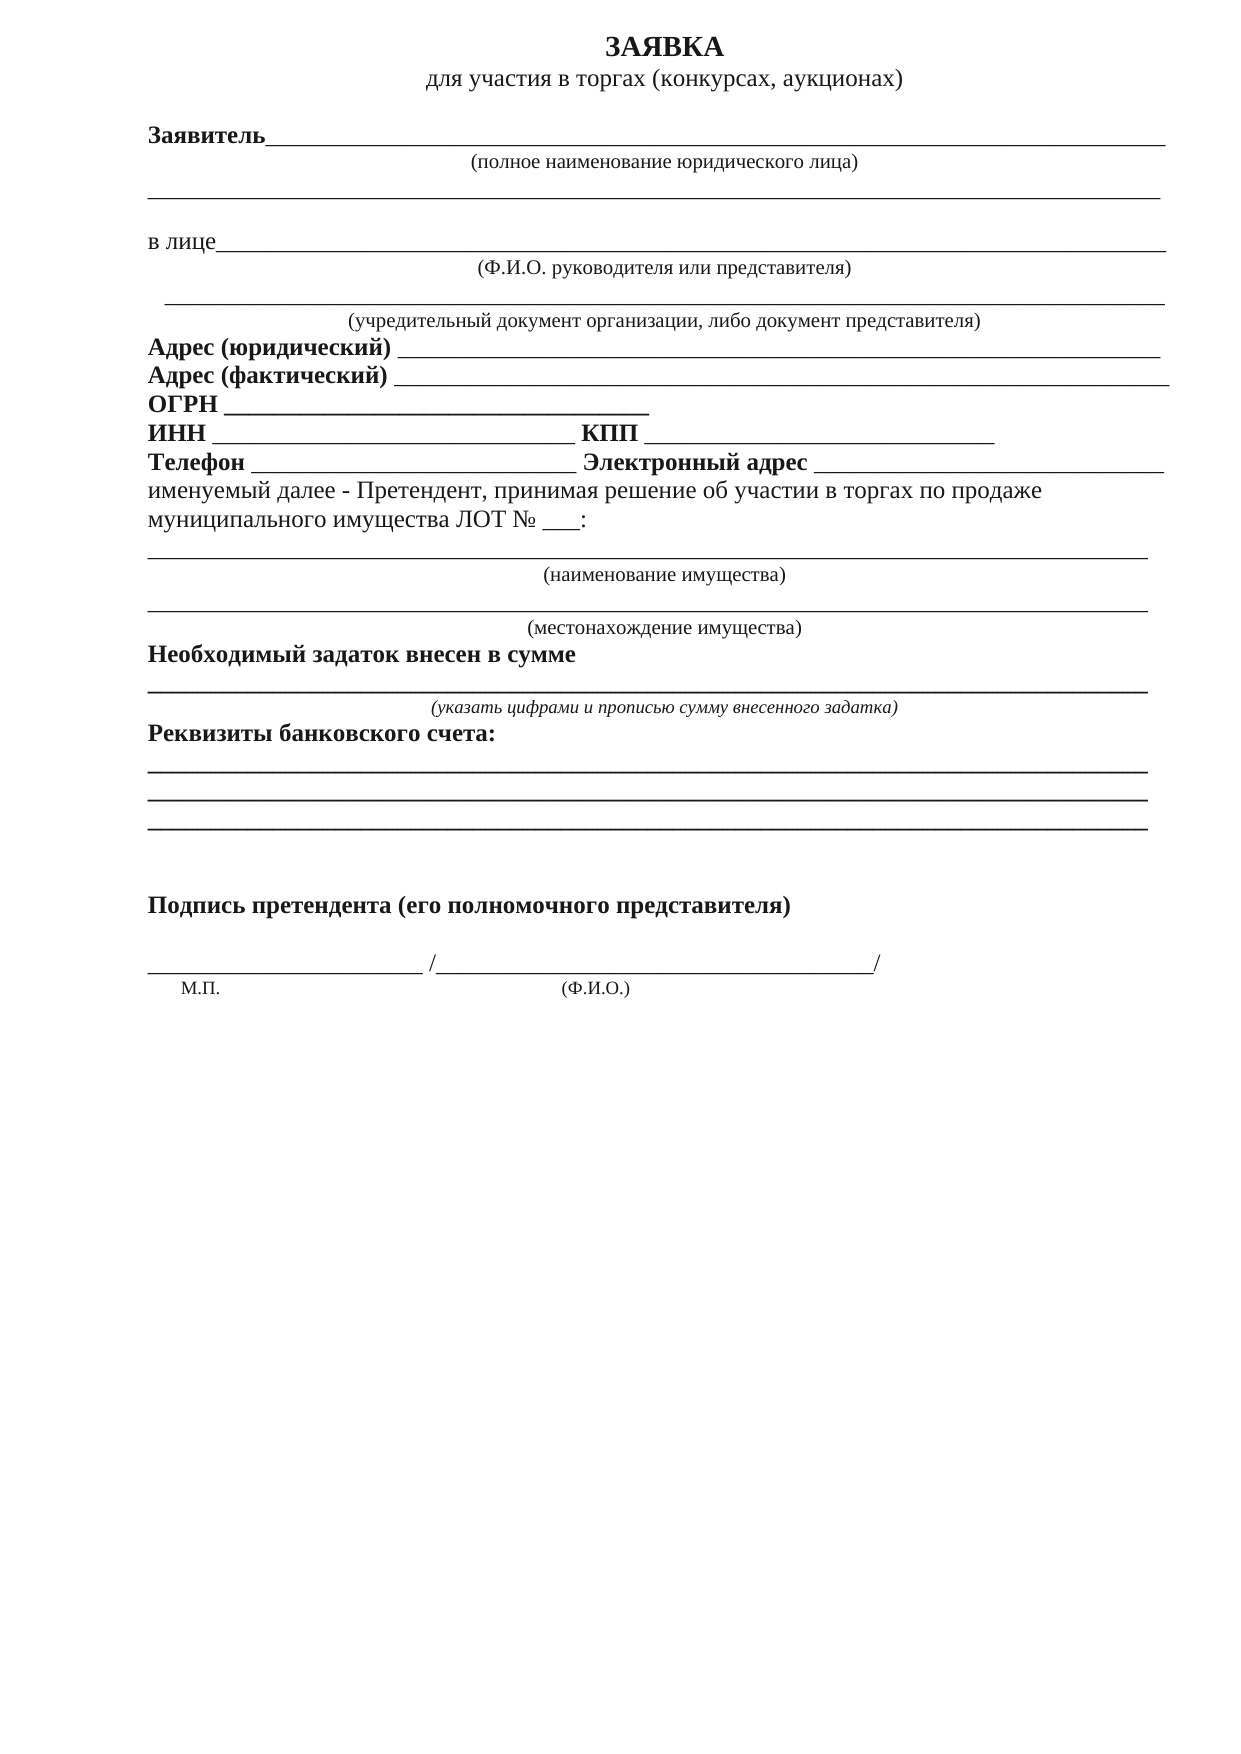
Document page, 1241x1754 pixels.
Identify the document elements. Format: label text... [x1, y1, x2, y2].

text для участия в торгах (конкурсах, аукционах) [148, 63, 1181, 92]
text (учредительный документ организации, либо документ представителя) [148, 308, 1181, 332]
text ________________________________________________________________________________ [148, 279, 1181, 308]
text ________________________________________________________________________________ [148, 747, 1181, 775]
text Подпись претендента (его полномочного представителя) [148, 890, 1181, 919]
text Реквизиты банковского счета: [148, 718, 1181, 747]
text ИНН _____________________________ КПП ____________________________ [148, 418, 1181, 447]
text Необходимый задаток внесен в сумме [148, 639, 1181, 667]
text М.П. (Ф.И.О.) [148, 977, 1181, 998]
text Телефон __________________________ Электронный адрес ____________________________ [148, 447, 1181, 476]
text ________________________________________________________________________________ [148, 804, 1181, 833]
text именуемый далее - Претендент, принимая решение об участии в торгах по продаже муниципального имущества ЛОТ № ___: ________________________________________________________________________________ [148, 476, 1181, 562]
text ________________________________________________________________________________ [148, 586, 1181, 615]
text ________________________________________________________________________________ [148, 775, 1181, 804]
text Адрес (фактический) ______________________________________________________________ [148, 361, 1181, 389]
text в лице____________________________________________________________________________ [148, 226, 1181, 255]
text (местонахождение имущества) [148, 615, 1181, 639]
text (наименование имущества) [148, 562, 1181, 586]
text Заявитель________________________________________________________________________ [148, 121, 1181, 149]
text ЗАЯВКА [148, 29, 1181, 63]
text (полное наименование юридического лица) [148, 149, 1181, 173]
text ________________________________________________________________________________ [148, 667, 1181, 696]
text (указать цифрами и прописью сумму внесенного задатка) [148, 696, 1181, 718]
text ОГРН __________________________________ [148, 389, 1181, 418]
text (Ф.И.О. руководителя или представителя) [148, 255, 1181, 279]
text ______________________ /___________________________________/ [148, 948, 1181, 977]
text _________________________________________________________________________________ [148, 173, 1181, 202]
text Адрес (юридический) _____________________________________________________________ [148, 332, 1181, 361]
